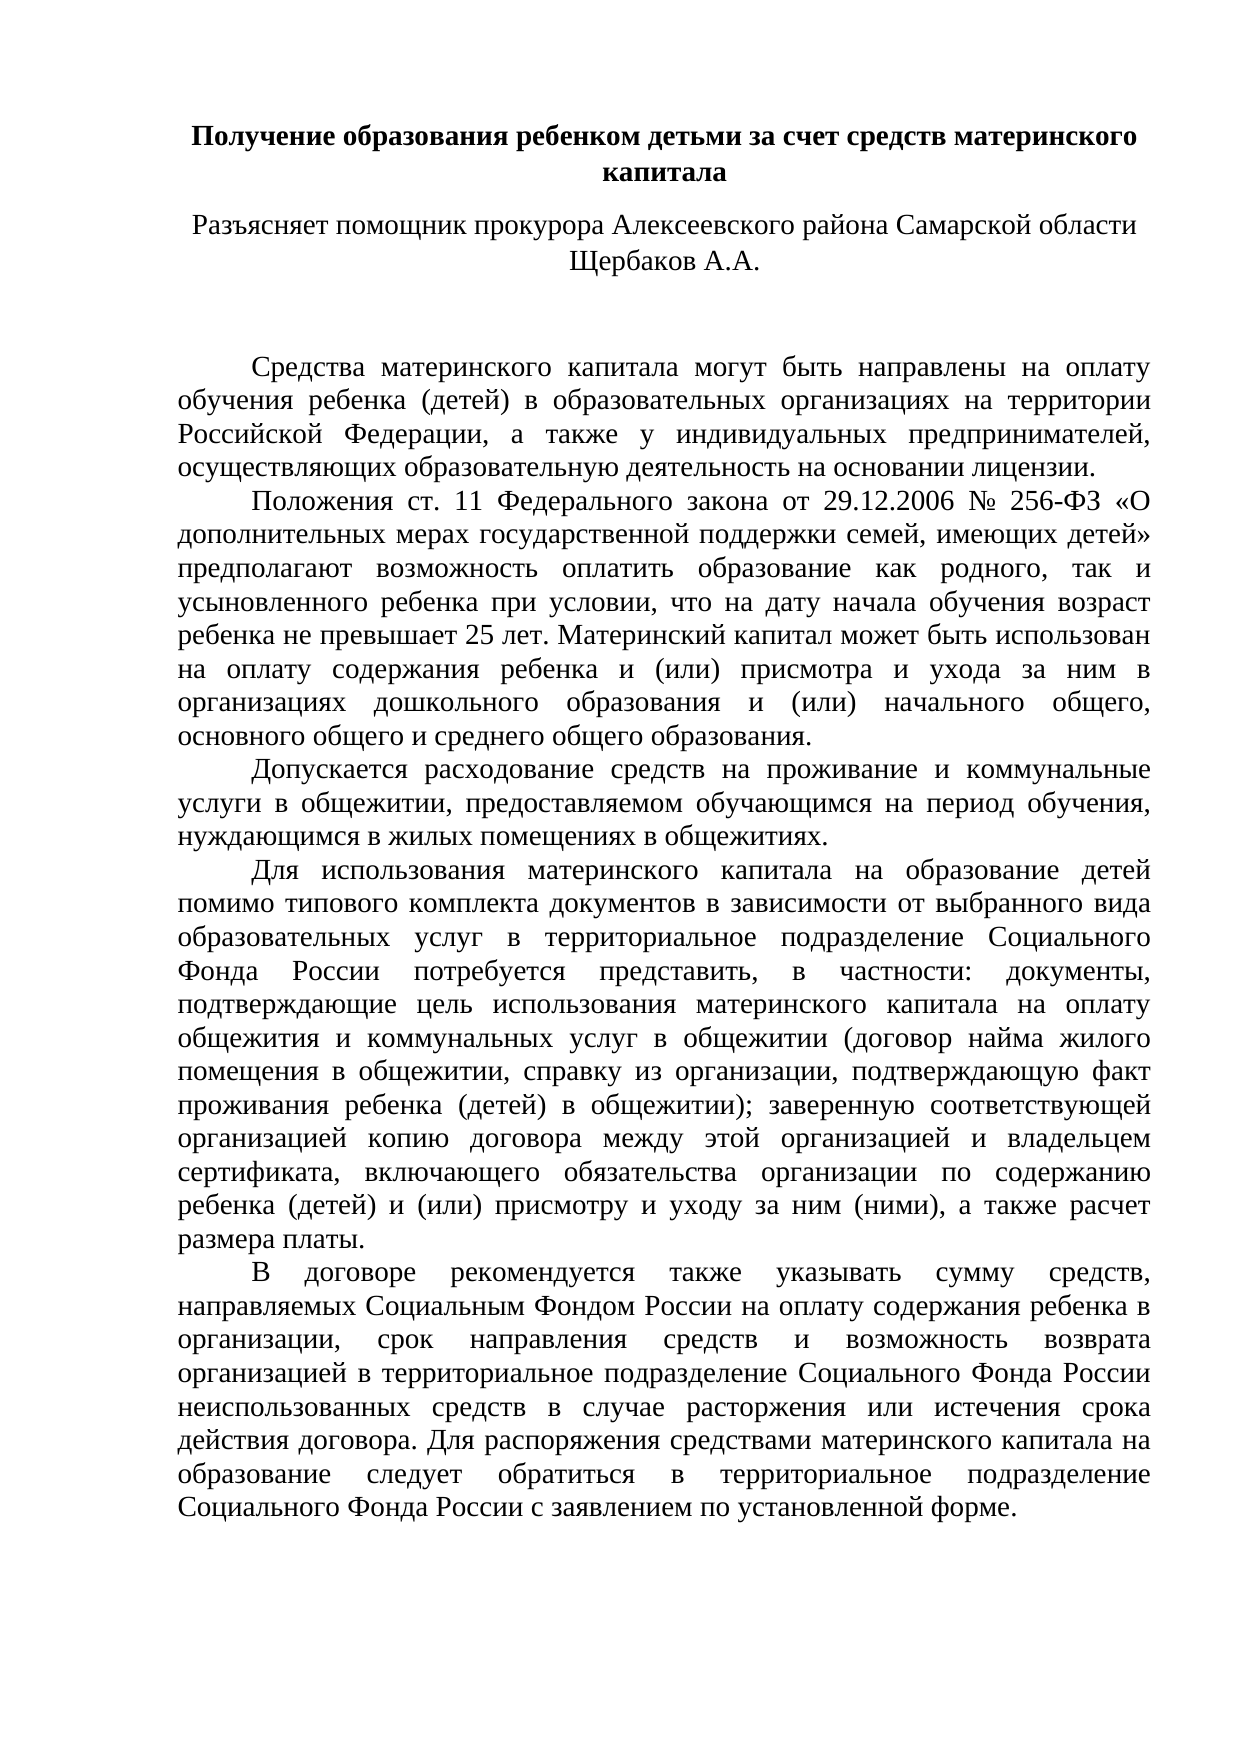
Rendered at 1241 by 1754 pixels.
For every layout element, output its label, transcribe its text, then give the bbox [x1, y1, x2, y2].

text В договоре рекомендуется также указывать сумму средств, направляемых Социальным Фондом России на оплату содержания ребенка в организации, срок направления средств и возможность возврата организацией в территориальное подразделение Социального Фонда России неиспользованных средств в случае расторжения или истечения срока действия договора. Для распоряжения средствами материнского капитала на образование следует обратиться в территориальное подразделение Социального Фонда России с заявлением по установленной форме. [177, 1254, 1152, 1523]
text Для использования материнского капитала на образование детей помимо типового комплекта документов в зависимости от выбранного вида образовательных услуг в территориальное подразделение Социального Фонда России потребуется представить, в частности: документы, подтверждающие цель использования материнского капитала на оплату общежития и коммунальных услуг в общежитии (договор найма жилого помещения в общежитии, справку из организации, подтверждающую факт проживания ребенка (детей) в общежитии); заверенную соответствующей организацией копию договора между этой организацией и владельцем сертификата, включающего обязательства организации по содержанию ребенка (детей) и (или) присмотру и уходу за ним (ними), а также расчет размера платы. [177, 852, 1152, 1254]
text Разъясняет помощник прокурора Алексеевского района Самарской области Щербаков А.А. [177, 207, 1152, 277]
text Допускается расходование средств на проживание и коммунальные услуги в общежитии, предоставляемом обучающимся на период обучения, нуждающимся в жилых помещениях в общежитиях. [177, 751, 1152, 852]
text Получение образования ребенком детьми за счет средств материнского капитала [177, 118, 1152, 188]
text Положения ст. 11 Федерального закона от 29.12.2006 № 256-ФЗ «О дополнительных мерах государственной поддержки семей, имеющих детей» предполагают возможность оплатить образование как родного, так и усыновленного ребенка при условии, что на дату начала обучения возраст ребенка не превышает 25 лет. Материнский капитал может быть использован на оплату содержания ребенка и (или) присмотра и ухода за ним в организациях дошкольного образования и (или) начального общего, основного общего и среднего общего образования. [177, 483, 1152, 751]
text Средства материнского капитала могут быть направлены на оплату обучения ребенка (детей) в образовательных организациях на территории Российской Федерации, а также у индивидуальных предпринимателей, осуществляющих образовательную деятельность на основании лицензии. [177, 349, 1152, 483]
